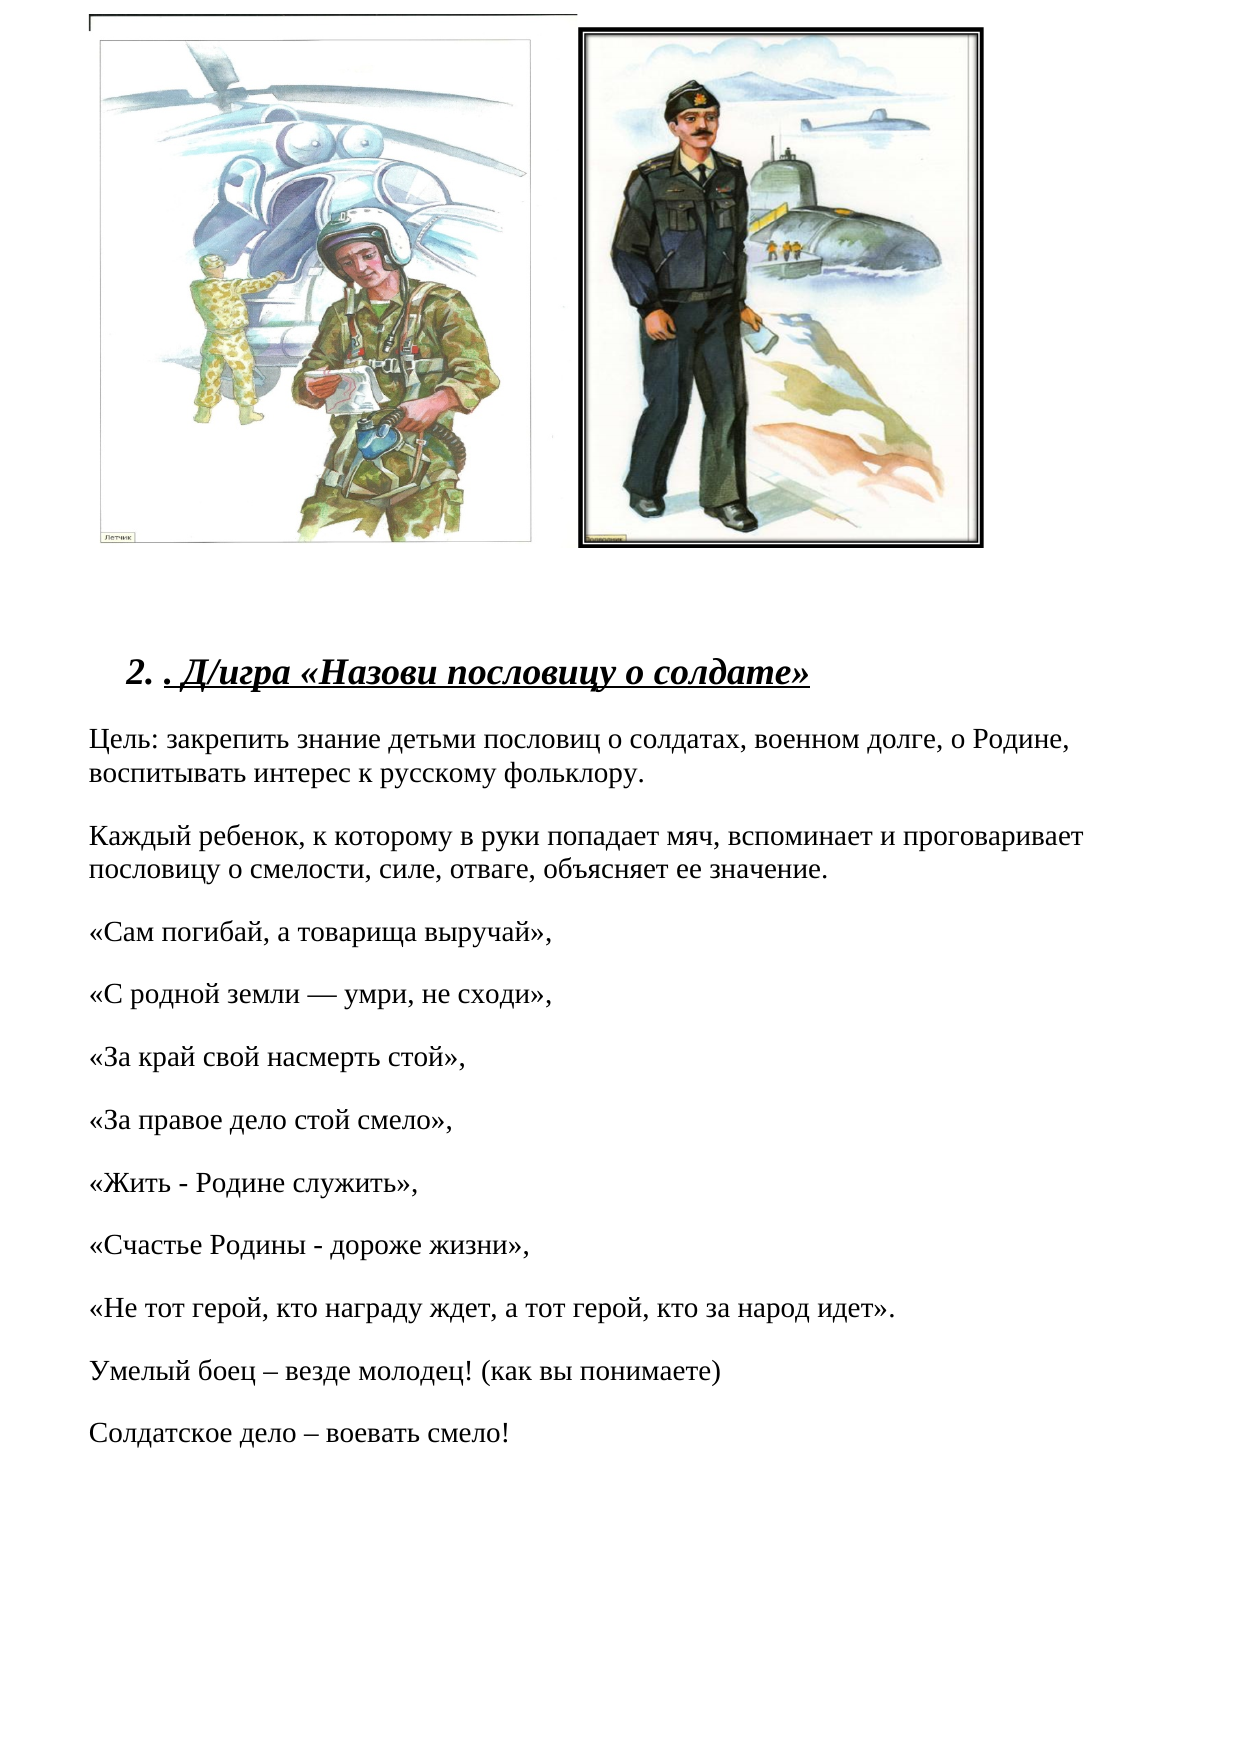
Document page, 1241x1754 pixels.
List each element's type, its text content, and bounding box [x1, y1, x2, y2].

text «Жить - Родине служить», [89, 1165, 1107, 1198]
text «Сам погибай, а товарища выручай», [89, 914, 1107, 947]
text Каждый ребенок, к которому в руки попадает мяч, вспоминает и проговаривает пословицу о смелости, силе, отваге, объясняет ее значение. [89, 818, 1107, 885]
text Солдатское дело – воевать смело! [89, 1416, 1107, 1449]
picture [88, 14, 984, 548]
list . Д/игра «Назови пословицу о солдате» [126, 649, 1107, 692]
text «За край свой насмерть стой», [89, 1039, 1107, 1073]
text Умелый боец – везде молодец! (как вы понимаете) [89, 1353, 1107, 1386]
text «Не тот герой, кто награду ждет, а тот герой, кто за народ идет». [89, 1290, 1107, 1324]
text «Счастье Родины - дороже жизни», [89, 1227, 1107, 1261]
text «С родной земли — умри, не сходи», [89, 977, 1107, 1010]
text Цель: закрепить знание детьми пословиц о солдатах, военном долге, о Родине, воспитывать интерес к русскому фольклору. [89, 721, 1107, 788]
text «За правое дело стой смело», [89, 1102, 1107, 1136]
